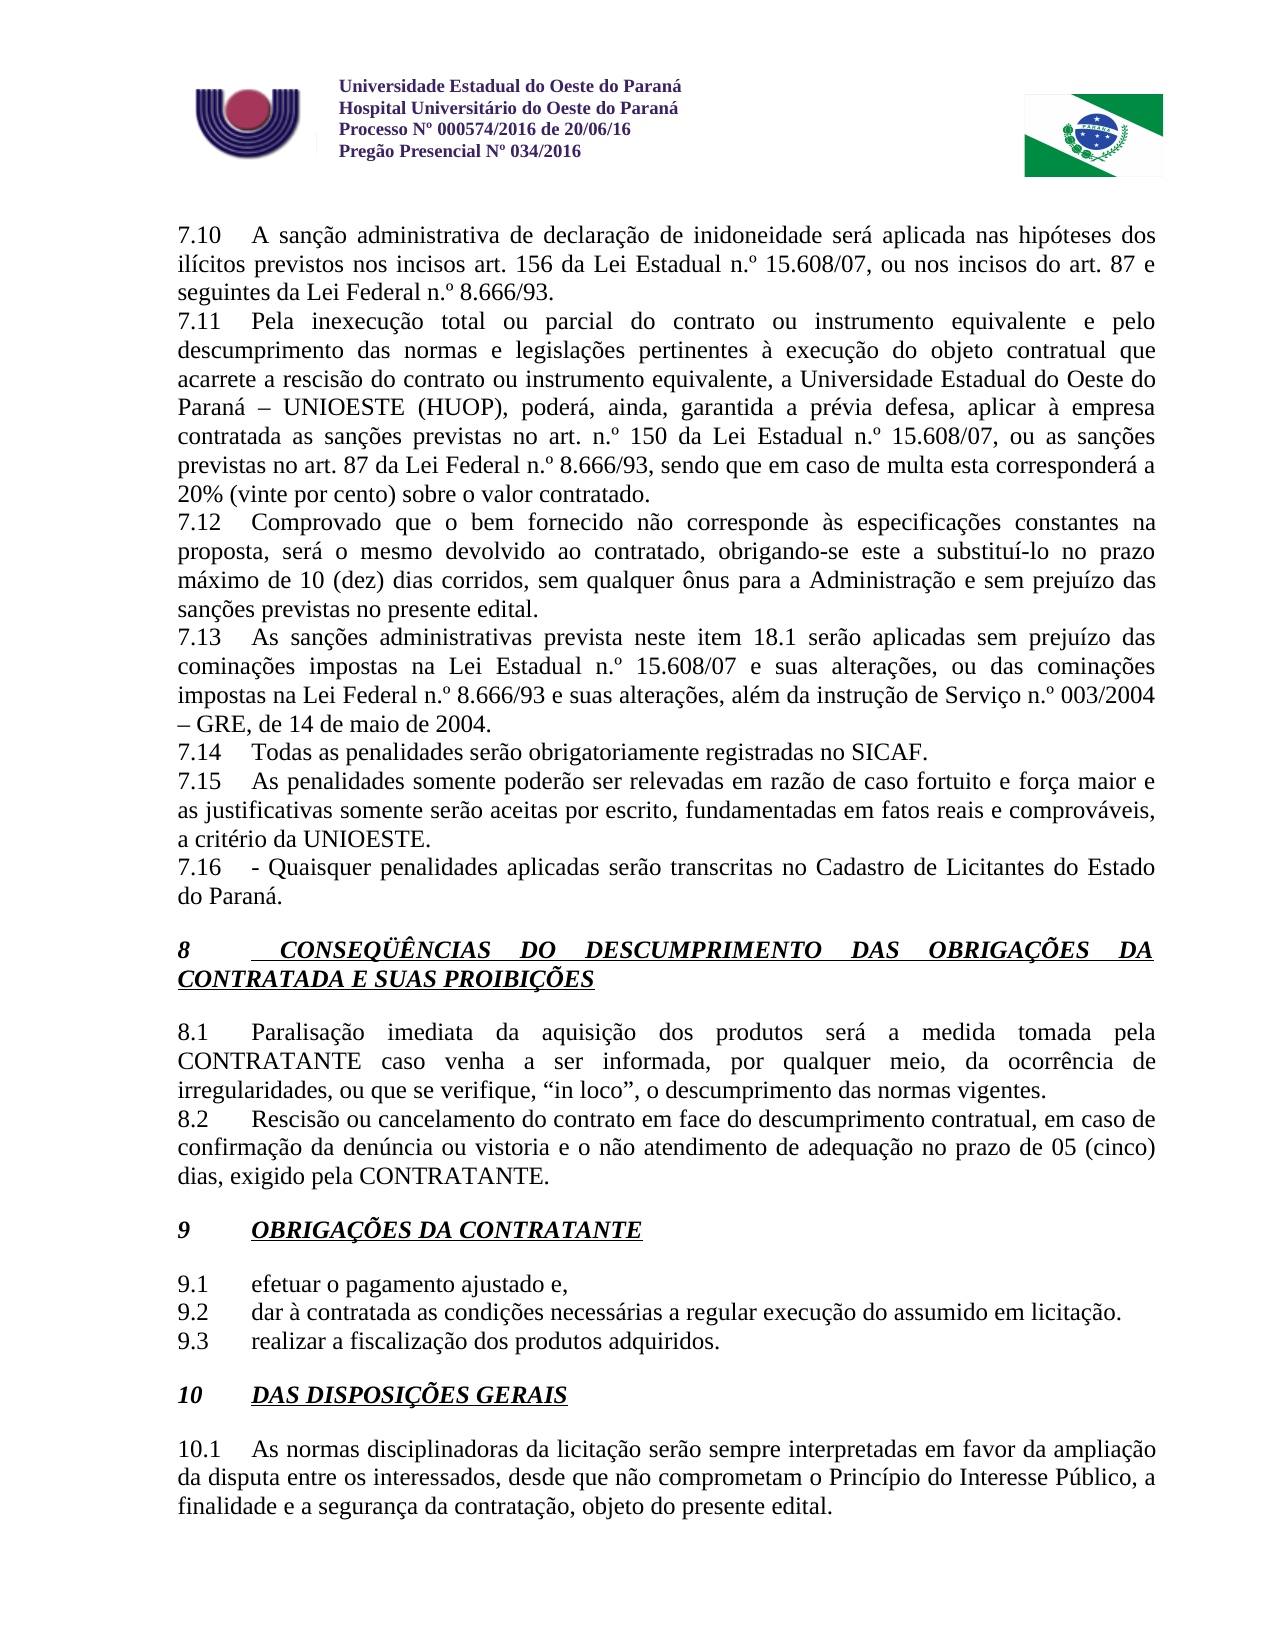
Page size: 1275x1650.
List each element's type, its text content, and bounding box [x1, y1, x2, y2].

list efetuar o pagamento ajustado e, [177, 1269, 1157, 1297]
list A sanção administrativa de declaração de inidoneidade será aplicada nas hipóteses dos ilícitos previstos nos incisos art. 156 da Lei Estadual n.º 15.608/07, ou nos incisos do art. 87 e seguintes da Lei Federal n.º 8.666/93. [177, 220, 1157, 306]
list Rescisão ou cancelamento do contrato em face do descumprimento contratual, em caso de confirmação da denúncia ou vistoria e o não atendimento de adequação no prazo de 05 (cinco) dias, exigido pela CONTRATANTE. [177, 1104, 1157, 1190]
list - Quaisquer penalidades aplicadas serão transcritas no Cadastro de Licitantes do Estado do Paraná. [177, 852, 1157, 910]
list Comprovado que o bem fornecido não corresponde às especificações constantes na proposta, será o mesmo devolvido ao contratado, obrigando-se este a substituí-lo no prazo máximo de 10 (dez) dias corridos, sem qualquer ônus para a Administração e sem prejuízo das sanções previstas no presente edital. [177, 507, 1157, 622]
picture [188, 82, 317, 168]
list realizar a fiscalização dos produtos adquiridos. [177, 1326, 1157, 1355]
list As sanções administrativas prevista neste item 18.1 serão aplicadas sem prejuízo das cominações impostas na Lei Estadual n.º 15.608/07 e suas alterações, ou das cominações impostas na Lei Federal n.º 8.666/93 e suas alterações, além da instrução de Serviço n.º 003/2004 – GRE, de 14 de maio de 2004. [177, 622, 1157, 737]
subtitle CONSEQÜÊNCIAS DO DESCUMPRIMENTO DAS OBRIGAÇÕES DA CONTRATADA E SUAS PROIBIÇÕES [177, 935, 1157, 992]
subtitle OBRIGAÇÕES DA CONTRATANTE [177, 1215, 1157, 1244]
picture [1024, 94, 1164, 177]
subtitle DAS DISPOSIÇÕES GERAIS [177, 1380, 1157, 1409]
list Paralisação imediata da aquisição dos produtos será a medida tomada pela CONTRATANTE caso venha a ser informada, por qualquer meio, da ocorrência de irregularidades, ou que se verifique, “in loco”, o descumprimento das normas vigentes. [177, 1017, 1157, 1104]
list As normas disciplinadoras da licitação serão sempre interpretadas em favor da ampliação da disputa entre os interessados, desde que não comprometam o Princípio do Interesse Público, a finalidade e a segurança da contratação, objeto do presente edital. [177, 1434, 1157, 1520]
list Pela inexecução total ou parcial do contrato ou instrumento equivalente e pelo descumprimento das normas e legislações pertinentes à execução do objeto contratual que acarrete a rescisão do contrato ou instrumento equivalente, a Universidade Estadual do Oeste do Paraná – UNIOESTE (HUOP), poderá, ainda, garantida a prévia defesa, aplicar à empresa contratada as sanções previstas no art. n.º 150 da Lei Estadual n.º 15.608/07, ou as sanções previstas no art. 87 da Lei Federal n.º 8.666/93, sendo que em caso de multa esta corresponderá a 20% (vinte por cento) sobre o valor contratado. [177, 306, 1157, 507]
list dar à contratada as condições necessárias a regular execução do assumido em licitação. [177, 1297, 1157, 1326]
list As penalidades somente poderão ser relevadas em razão de caso fortuito e força maior e as justificativas somente serão aceitas por escrito, fundamentadas em fatos reais e comprováveis, a critério da UNIOESTE. [177, 766, 1157, 852]
list Todas as penalidades serão obrigatoriamente registradas no SICAF. [177, 737, 1157, 766]
